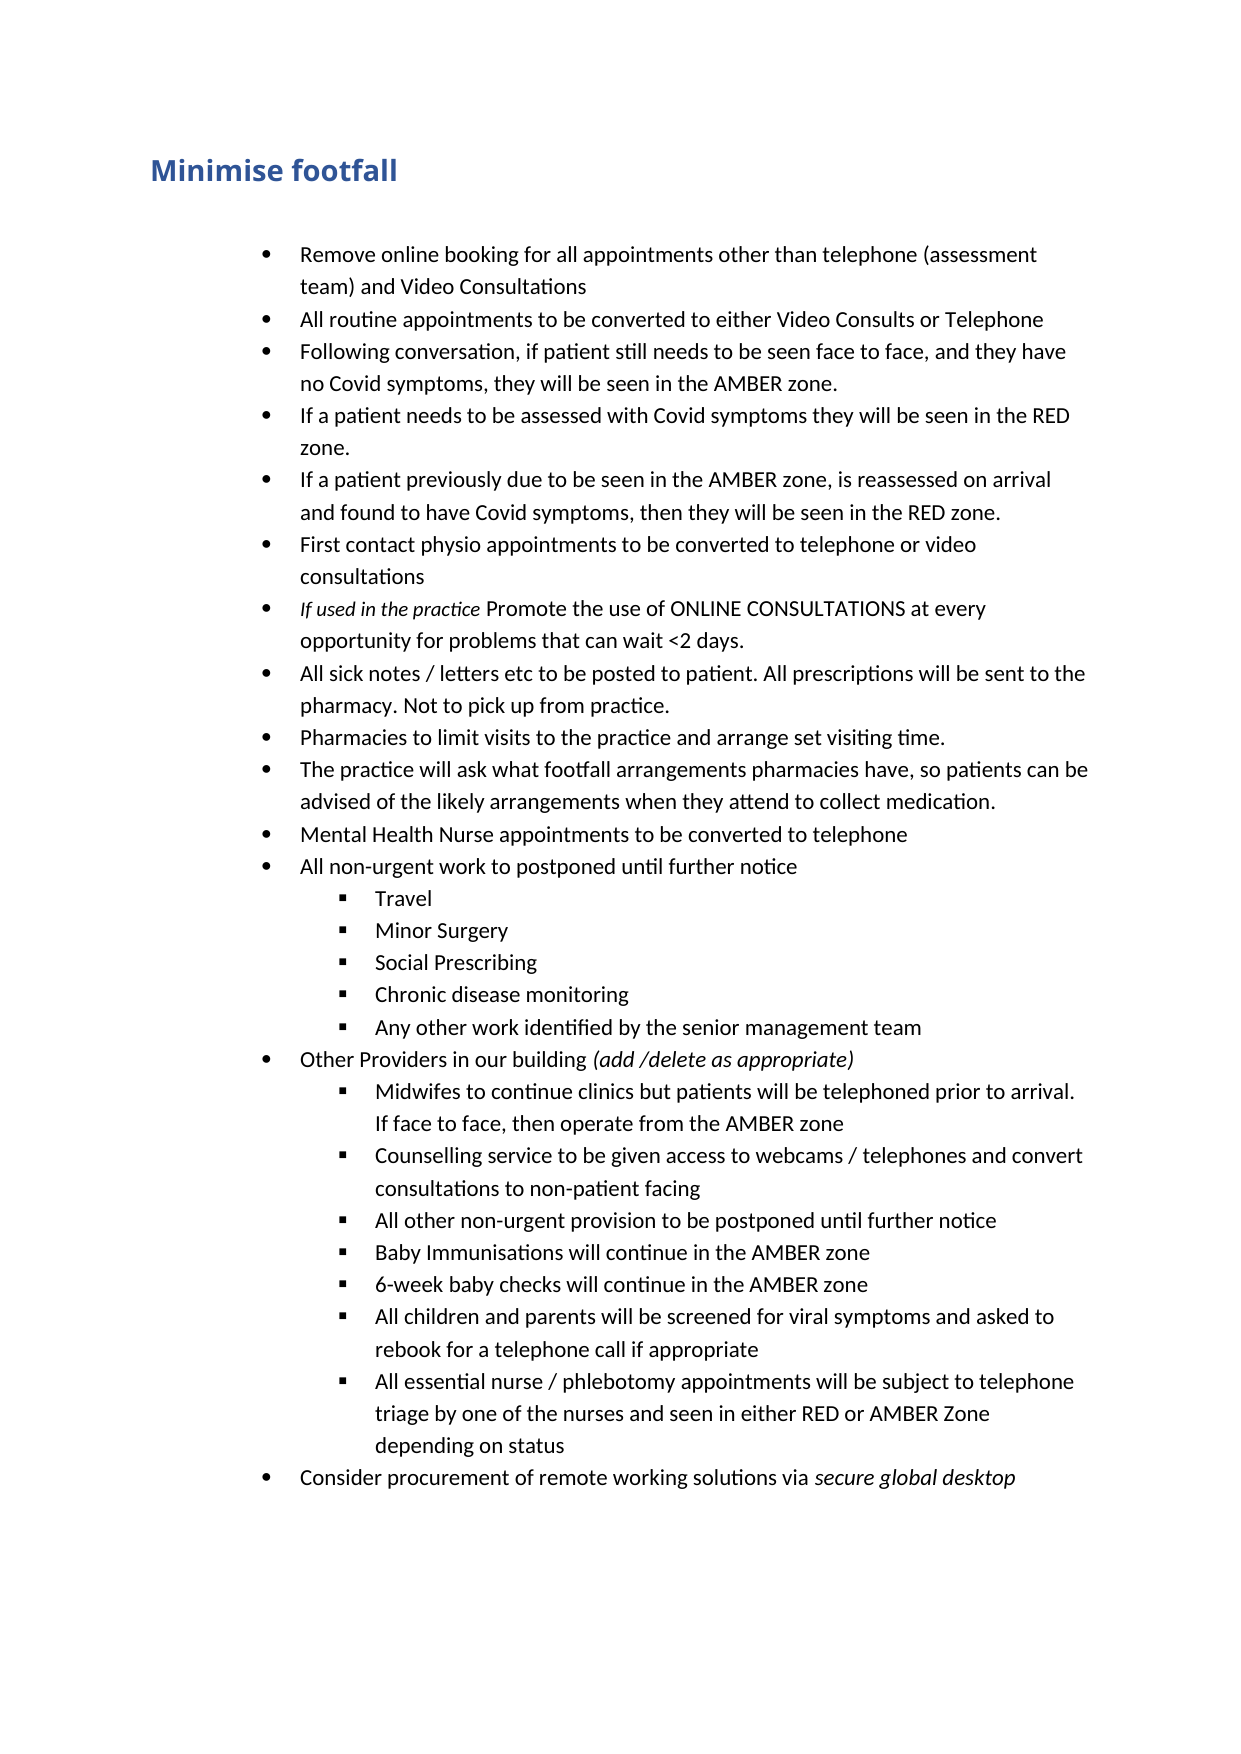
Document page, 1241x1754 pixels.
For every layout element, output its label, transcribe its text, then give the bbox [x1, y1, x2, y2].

list All sick notes / letters etc to be posted to patient. All prescriptions will be sent to the pharmacy. Not to pick up from practice. [262, 659, 1090, 719]
list All essential nurse / phlebotomy appointments will be subject to telephone triage by one of the nurses and seen in either RED or AMBER Zone depending on status [337, 1367, 1090, 1459]
list Other Providers in our building (add /delete as appropriate) [262, 1045, 1090, 1073]
subtitle Minimise footfall [150, 150, 1090, 190]
list 6-week baby checks will continue in the AMBER zone [337, 1270, 1090, 1298]
list Baby Immunisations will continue in the AMBER zone [337, 1238, 1090, 1266]
list Consider procurement of remote working solutions via secure global desktop [262, 1463, 1090, 1491]
list If a patient needs to be assessed with Covid symptoms they will be seen in the RED zone. [262, 401, 1090, 461]
list Counselling service to be given access to webcams / telephones and convert consultations to non-patient facing [337, 1142, 1090, 1202]
list All routine appointments to be converted to either Video Consults or Telephone [262, 305, 1090, 333]
list All other non-urgent provision to be postponed until further notice [337, 1206, 1090, 1234]
list Following conversation, if patient still needs to be seen face to face, and they have no Covid symptoms, they will be seen in the AMBER zone. [262, 337, 1090, 397]
list Pharmacies to limit visits to the practice and arrange set visiting time. [262, 723, 1090, 751]
list If used in the practice Promote the use of ONLINE CONSULTATIONS at every opportunity for problems that can wait <2 days. [262, 594, 1090, 654]
list All children and parents will be screened for viral symptoms and asked to rebook for a telephone call if appropriate [337, 1302, 1090, 1363]
list The practice will ask what footfall arrangements pharmacies have, so patients can be advised of the likely arrangements when they attend to collect medication. [262, 755, 1090, 816]
list Midwifes to continue clinics but patients will be telephoned prior to arrival. If face to face, then operate from the AMBER zone [337, 1077, 1090, 1137]
list Social Prescribing [337, 948, 1090, 976]
list Any other work identified by the senior management team [337, 1013, 1090, 1041]
list Chronic disease monitoring [337, 981, 1090, 1009]
list All non-urgent work to postponed until further notice [262, 852, 1090, 880]
list Minor Surgery [337, 916, 1090, 944]
list Travel [337, 884, 1090, 912]
list If a patient previously due to be seen in the AMBER zone, is reassessed on arrival and found to have Covid symptoms, then they will be seen in the RED zone. [262, 466, 1090, 526]
list Mental Health Nurse appointments to be converted to telephone [262, 820, 1090, 848]
list First contact physio appointments to be converted to telephone or video consultations [262, 530, 1090, 590]
list Remove online booking for all appointments other than telephone (assessment team) and Video Consultations [262, 240, 1090, 301]
